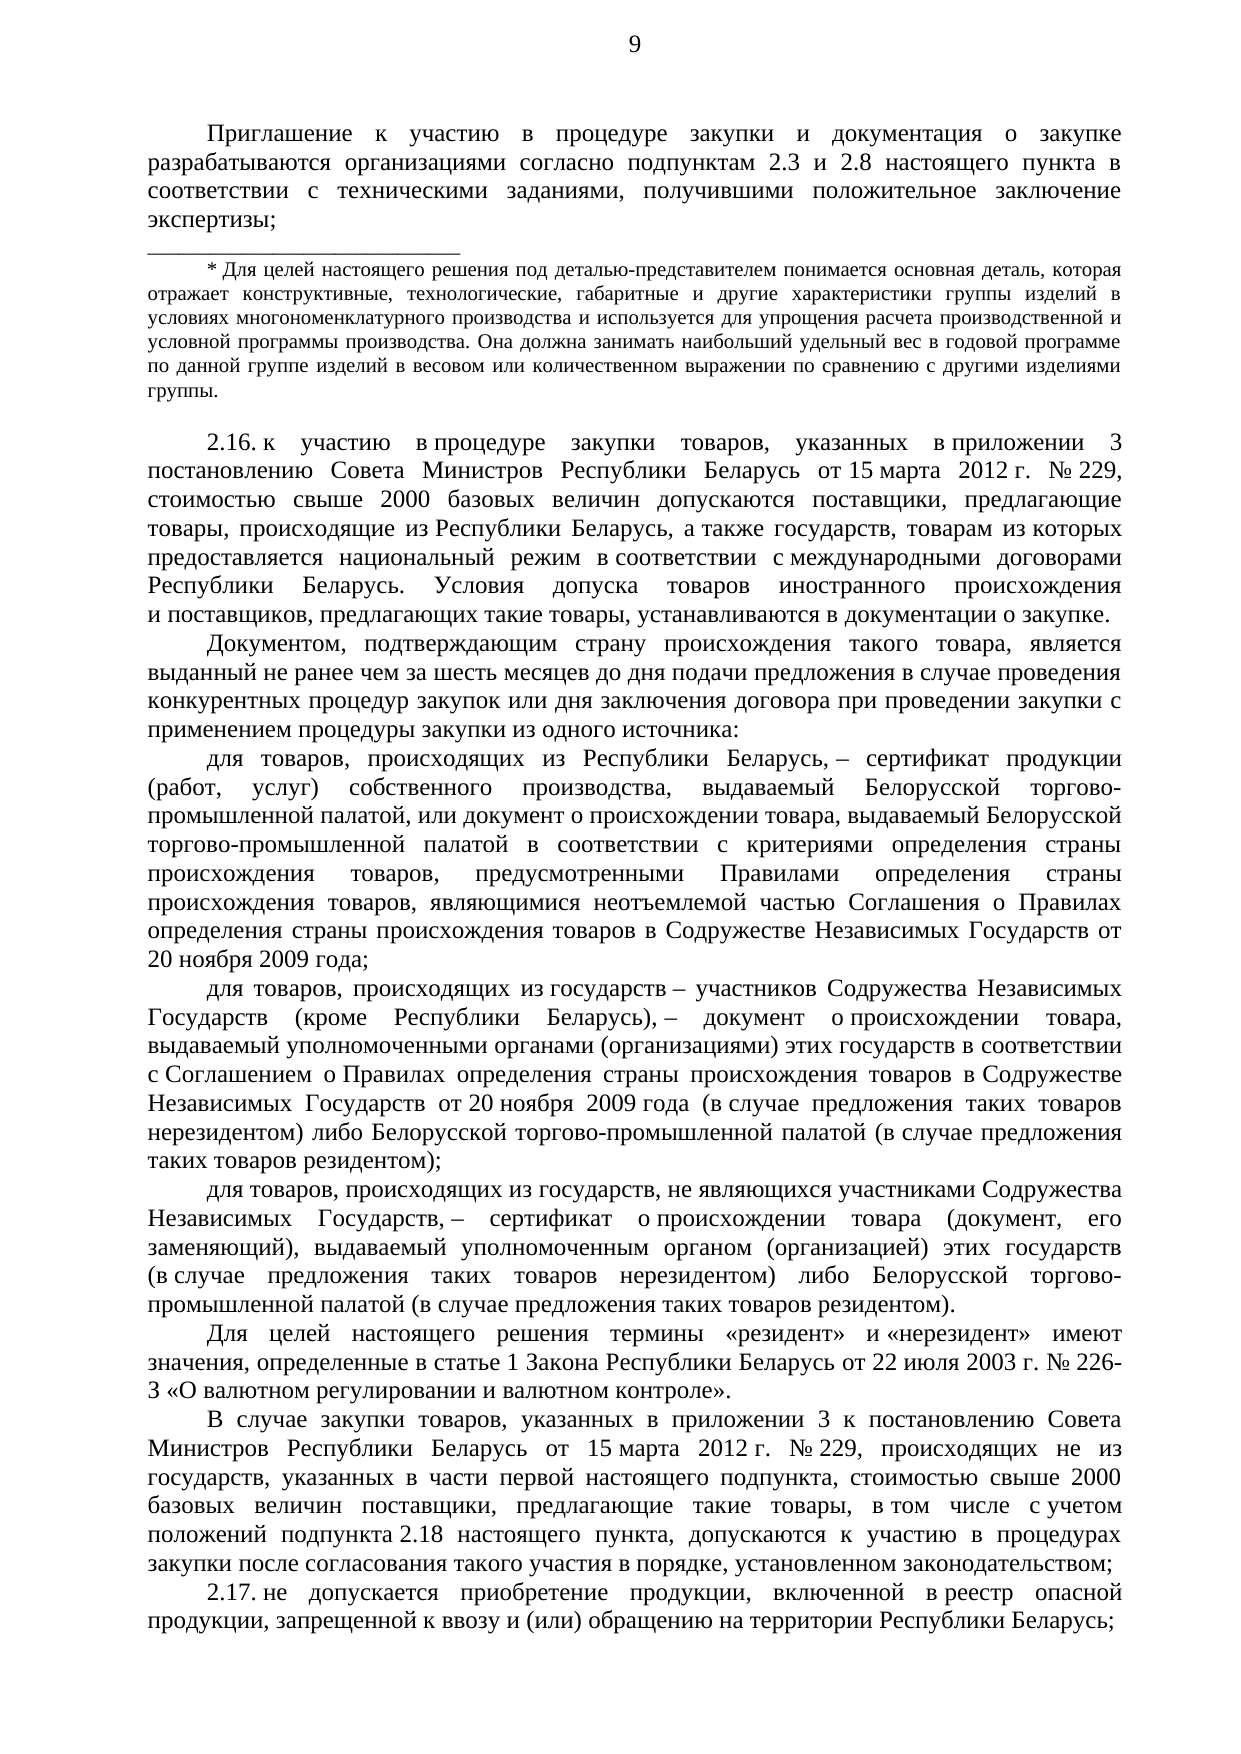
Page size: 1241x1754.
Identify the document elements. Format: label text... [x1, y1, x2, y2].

text для товаров, происходящих из государств – участников Содружества Независимых Государств (кроме Республики Беларусь), – документ о происхождении товара, выдаваемый уполномоченными органами (организациями) этих государств в соответствии с Соглашением о Правилах определения страны происхождения товаров в Содружестве Независимых Государств от 20 ноября 2009 года (в случае предложения таких товаров нерезидентом) либо Белорусской торгово-промышленной палатой (в случае предложения таких товаров резидентом); [147, 973, 1122, 1174]
text * Для целей настоящего решения под деталью-представителем понимается основная деталь, которая отражает конструктивные, технологические, габаритные и другие характеристики группы изделий в условиях многономенклатурного производства и используется для упрощения расчета производственной и условной программы производства. Она должна занимать наибольший удельный вес в годовой программе по данной группе изделий в весовом или количественном выражении по сравнению с другими изделиями группы. [147, 257, 1122, 402]
text для товаров, происходящих из Республики Беларусь, – сертификат продукции (работ, услуг) собственного производства, выдаваемый Белорусской торгово-промышленной палатой, или документ о происхождении товара, выдаваемый Белорусской торгово-промышленной палатой в соответствии с критериями определения страны происхождения товаров, предусмотренными Правилами определения страны происхождения товаров, являющимися неотъемлемой частью Соглашения о Правилах определения страны происхождения товаров в Содружестве Независимых Государств от 20 ноября 2009 года; [147, 743, 1122, 973]
text 2.17. не допускается приобретение продукции, включенной в реестр опасной продукции, запрещенной к ввозу и (или) обращению на территории Республики Беларусь; [147, 1577, 1122, 1634]
text ______________________________ [147, 233, 1122, 257]
text 2.16. к участию в процедуре закупки товаров, указанных в приложении 3 постановлению Совета Министров Республики Беларусь от 15 марта 2012 г. № 229, стоимостью свыше 2000 базовых величин допускаются поставщики, предлагающие товары, происходящие из Республики Беларусь, а также государств, товарам из которых предоставляется национальный режим в соответствии с международными договорами Республики Беларусь. Условия допуска товаров иностранного происхождения и поставщиков, предлагающих такие товары, устанавливаются в документации о закупке. [147, 427, 1122, 628]
text Документом, подтверждающим страну происхождения такого товара, является выданный не ранее чем за шесть месяцев до дня подачи предложения в случае проведения конкурентных процедур закупок или дня заключения договора при проведении закупки с применением процедуры закупки из одного источника: [147, 628, 1122, 743]
text Приглашение к участию в процедуре закупки и документация о закупке разрабатываются организациями согласно подпунктам 2.3 и 2.8 настоящего пункта в соответствии с техническими заданиями, получившими положительное заключение экспертизы; [147, 118, 1122, 233]
text для товаров, происходящих из государств, не являющихся участниками Содружества Независимых Государств, – сертификат о происхождении товара (документ, его заменяющий), выдаваемый уполномоченным органом (организацией) этих государств (в случае предложения таких товаров нерезидентом) либо Белорусской торгово-промышленной палатой (в случае предложения таких товаров резидентом). [147, 1174, 1122, 1318]
text Для целей настоящего решения термины «резидент» и «нерезидент» имеют значения, определенные в статье 1 Закона Республики Беларусь от 22 июля 2003 г. № 226-З «О валютном регулировании и валютном контроле». [147, 1318, 1122, 1404]
text В случае закупки товаров, указанных в приложении 3 к постановлению Совета Министров Республики Беларусь от 15 марта 2012 г. № 229, происходящих не из государств, указанных в части первой настоящего подпункта, стоимостью свыше 2000 базовых величин поставщики, предлагающие такие товары, в том числе с учетом положений подпункта 2.18 настоящего пункта, допускаются к участию в процедурах закупки после согласования такого участия в порядке, установленном законодательством; [147, 1404, 1122, 1577]
